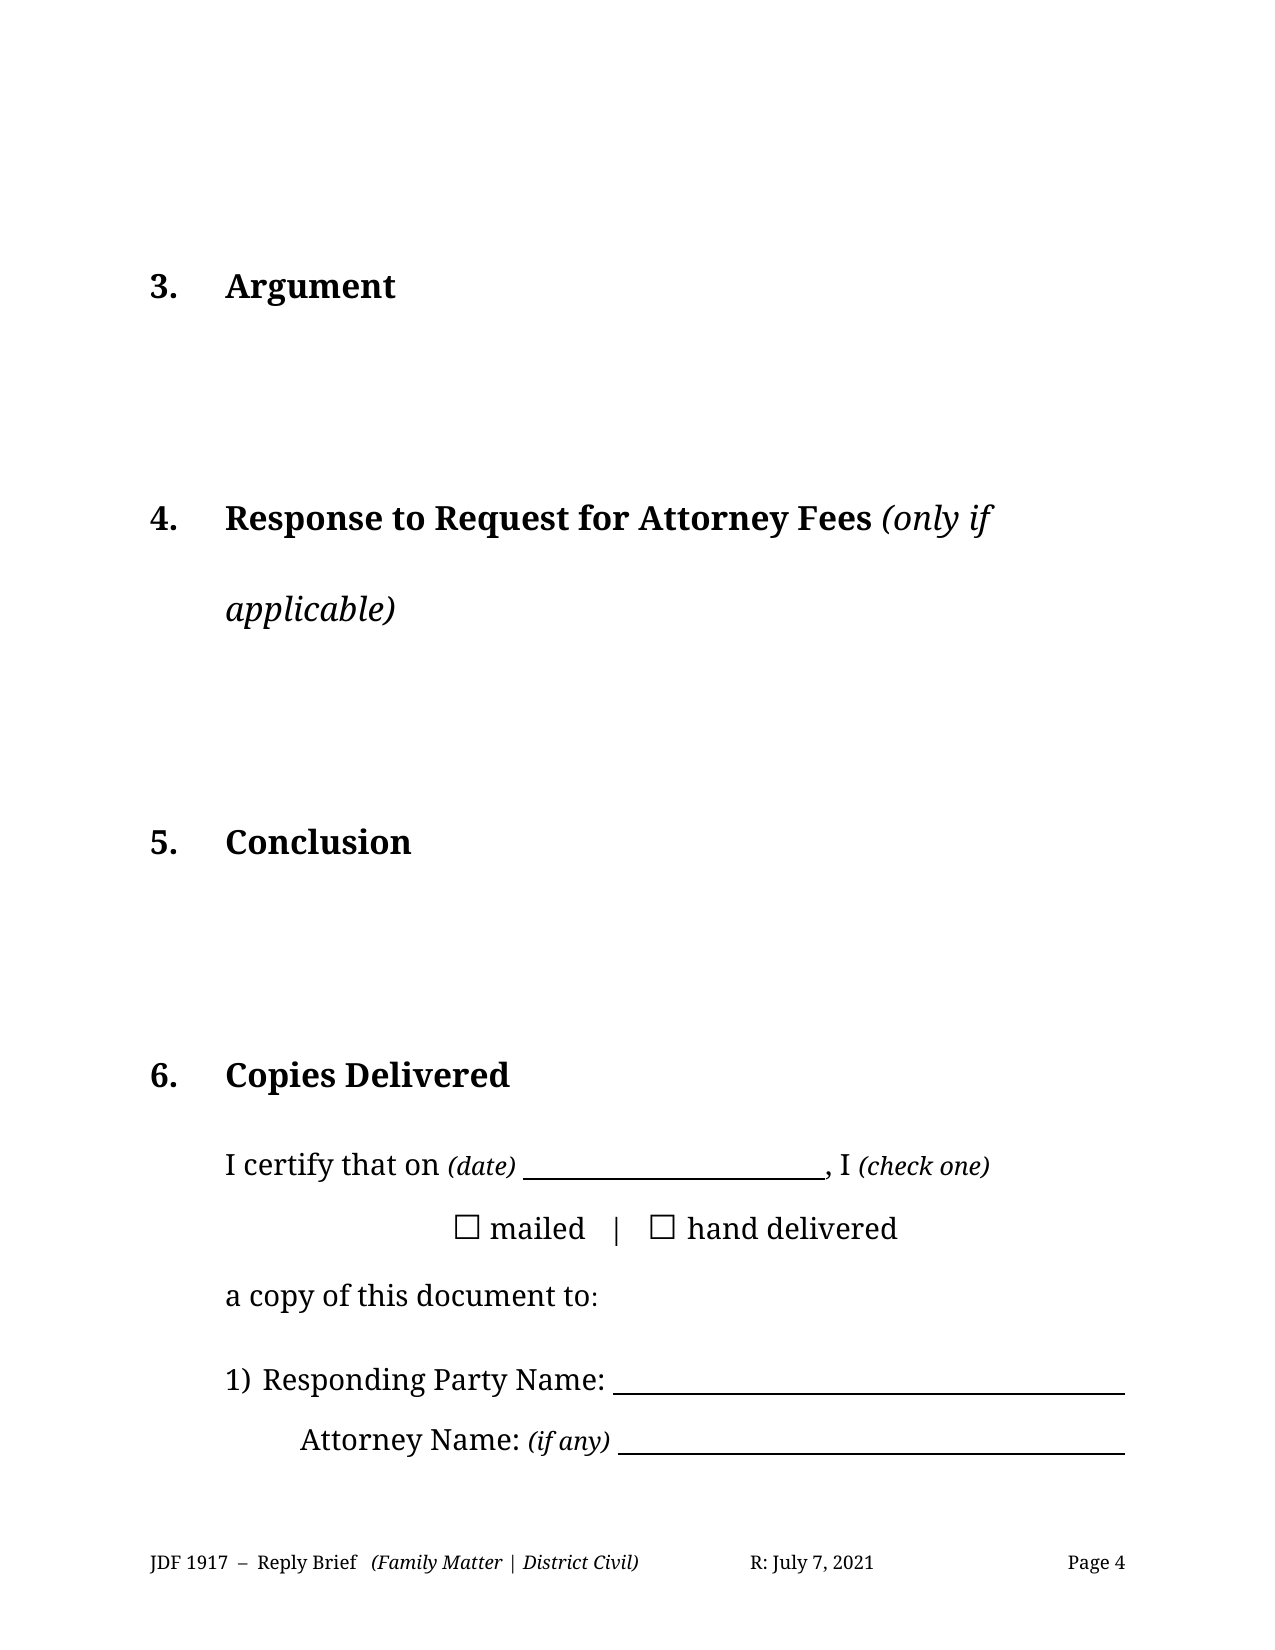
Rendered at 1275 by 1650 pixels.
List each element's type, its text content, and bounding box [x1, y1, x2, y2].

list Attorney Name: (if any) [300, 1419, 1125, 1459]
text 6. Copies Delivered [150, 1051, 1125, 1097]
text I certify that on (date) , I (check one) [225, 1144, 1125, 1184]
list Responding Party Name: [225, 1359, 1125, 1399]
list a copy of this document to: [225, 1275, 1125, 1315]
text 4. Response to Request for Attorney Fees (only if applicable) [150, 495, 1125, 631]
text mailed | hand delivered [225, 1204, 1125, 1249]
text 5. Conclusion [150, 819, 1125, 864]
text 3. Argument [150, 262, 1125, 308]
